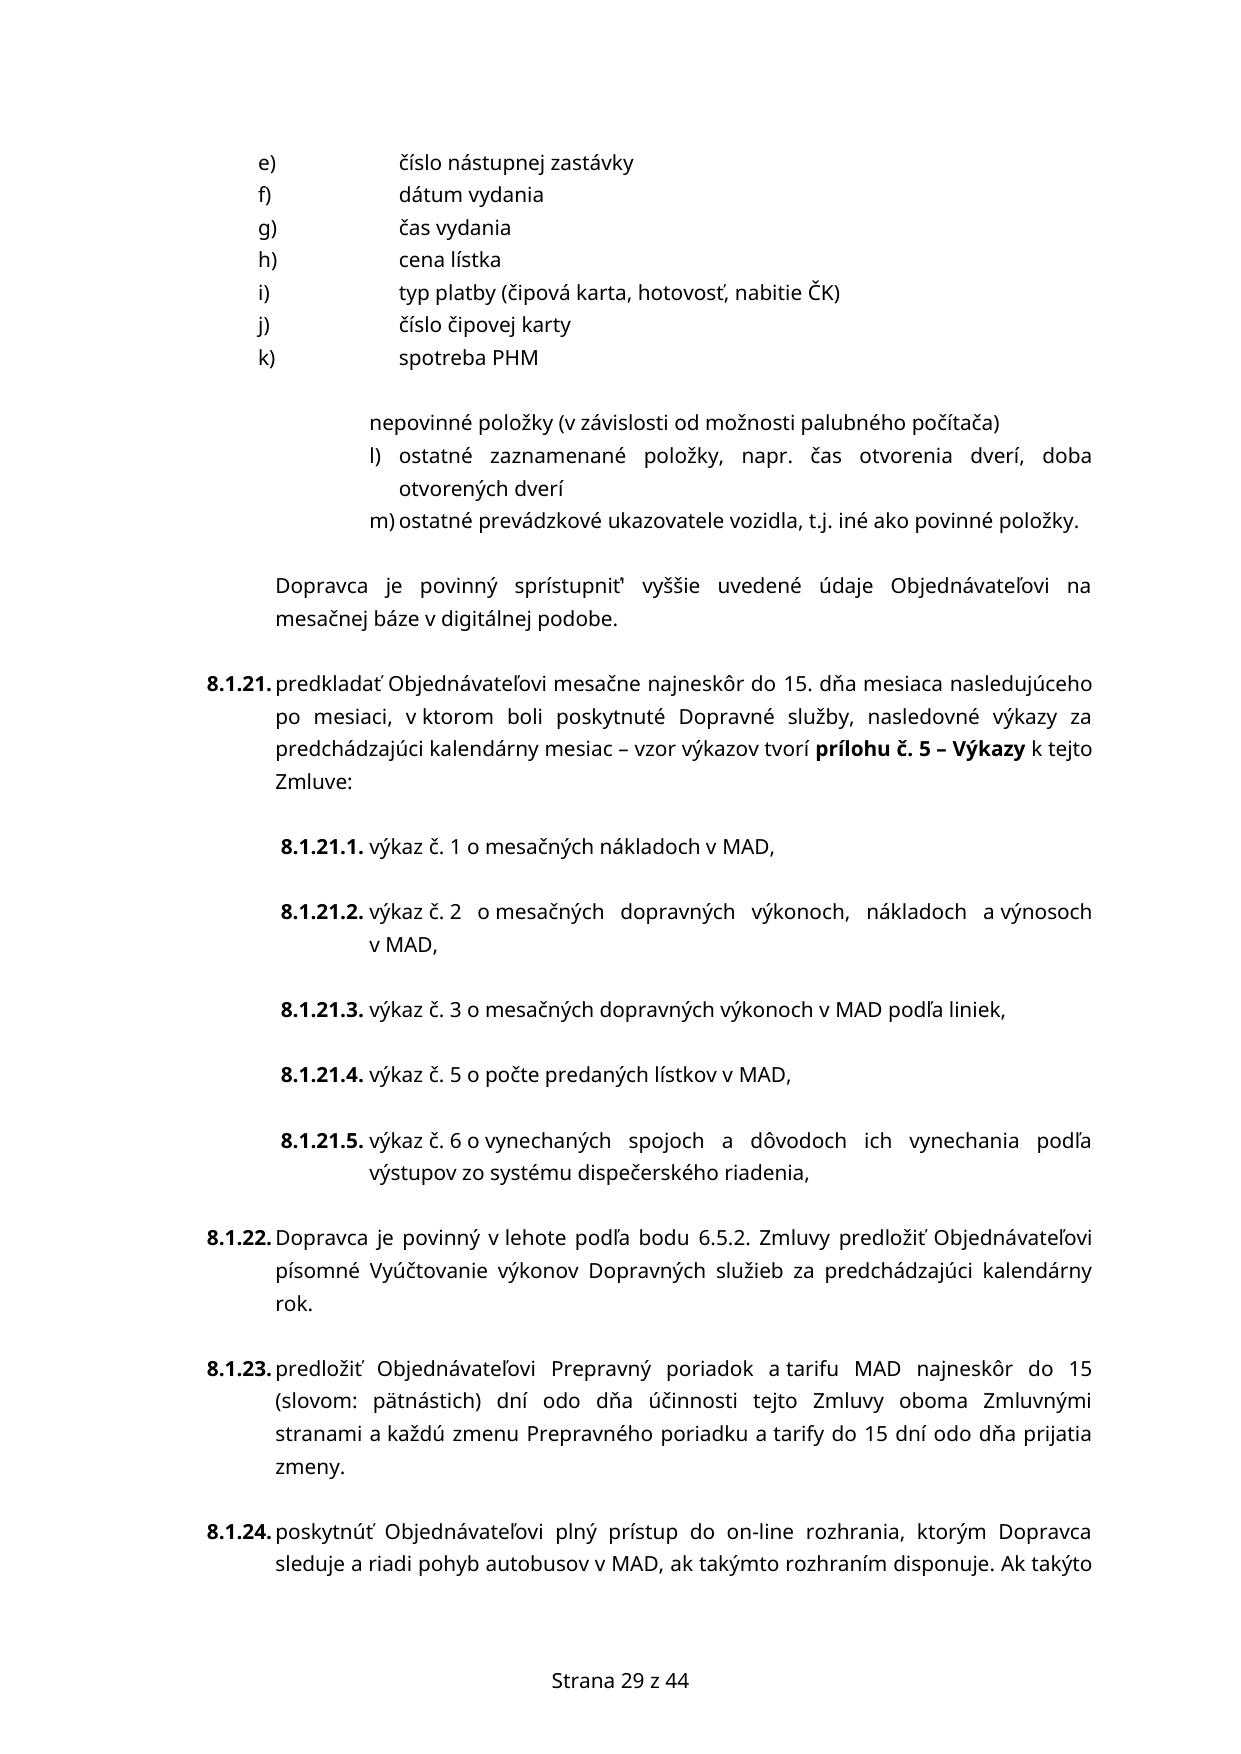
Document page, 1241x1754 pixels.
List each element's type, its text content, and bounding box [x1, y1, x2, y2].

list predkladať Objednávateľovi mesačne najneskôr do 15. dňa mesiaca nasledujúceho po mesiaci, v ktorom boli poskytnuté Dopravné služby, nasledovné výkazy za predchádzajúci kalendárny mesiac – vzor výkazov tvorí prílohu č. 5 – Výkazy k tejto Zmluve: [207, 669, 1093, 796]
list cena lístka [148, 245, 1093, 274]
list číslo čipovej karty [148, 311, 1093, 339]
list výkaz č. 5 o počte predaných lístkov v MAD, [281, 1061, 1093, 1089]
list spotreba PHM [148, 343, 1093, 372]
text nepovinné položky (v závislosti od možnosti palubného počítača) [221, 408, 1093, 437]
list Dopravca je povinný v lehote podľa bodu 6.5.2. Zmluvy predložiť Objednávateľovi písomné Vyúčtovanie výkonov Dopravných služieb za predchádzajúci kalendárny rok. [207, 1223, 1093, 1317]
list ostatné zaznamenané položky, napr. čas otvorenia dverí, doba otvorených dverí [369, 441, 1093, 502]
list predložiť Objednávateľovi Prepravný poriadok a tarifu MAD najneskôr do 15 (slovom: pätnástich) dní odo dňa účinnosti tejto Zmluvy oboma Zmluvnými stranami a každú zmenu Prepravného poriadku a tarify do 15 dní odo dňa prijatia zmeny. [207, 1354, 1093, 1480]
list výkaz č. 3 o mesačných dopravných výkonoch v MAD podľa liniek, [281, 995, 1093, 1024]
list dátum vydania [148, 180, 1093, 209]
list ostatné prevádzkové ukazovatele vozidla, t.j. iné ako povinné položky. [369, 506, 1093, 535]
list číslo nástupnej zastávky [148, 148, 1093, 176]
list výkaz č. 1 o mesačných nákladoch v MAD, [281, 832, 1093, 861]
list čas vydania [148, 213, 1093, 241]
list výkaz č. 6 o vynechaných spojoch a dôvodoch ich vynechania podľa výstupov zo systému dispečerského riadenia, [281, 1126, 1093, 1187]
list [207, 1517, 1093, 1578]
list typ platby (čipová karta, hotovosť, nabitie ČK) [148, 278, 1093, 306]
list Dopravca je povinný sprístupniť' vyššie uvedené údaje Objednávateľovi na mesačnej báze v digitálnej podobe. [275, 571, 1093, 632]
list výkaz č. 2 o mesačných dopravných výkonoch, nákladoch a výnosoch v MAD, [281, 897, 1093, 958]
